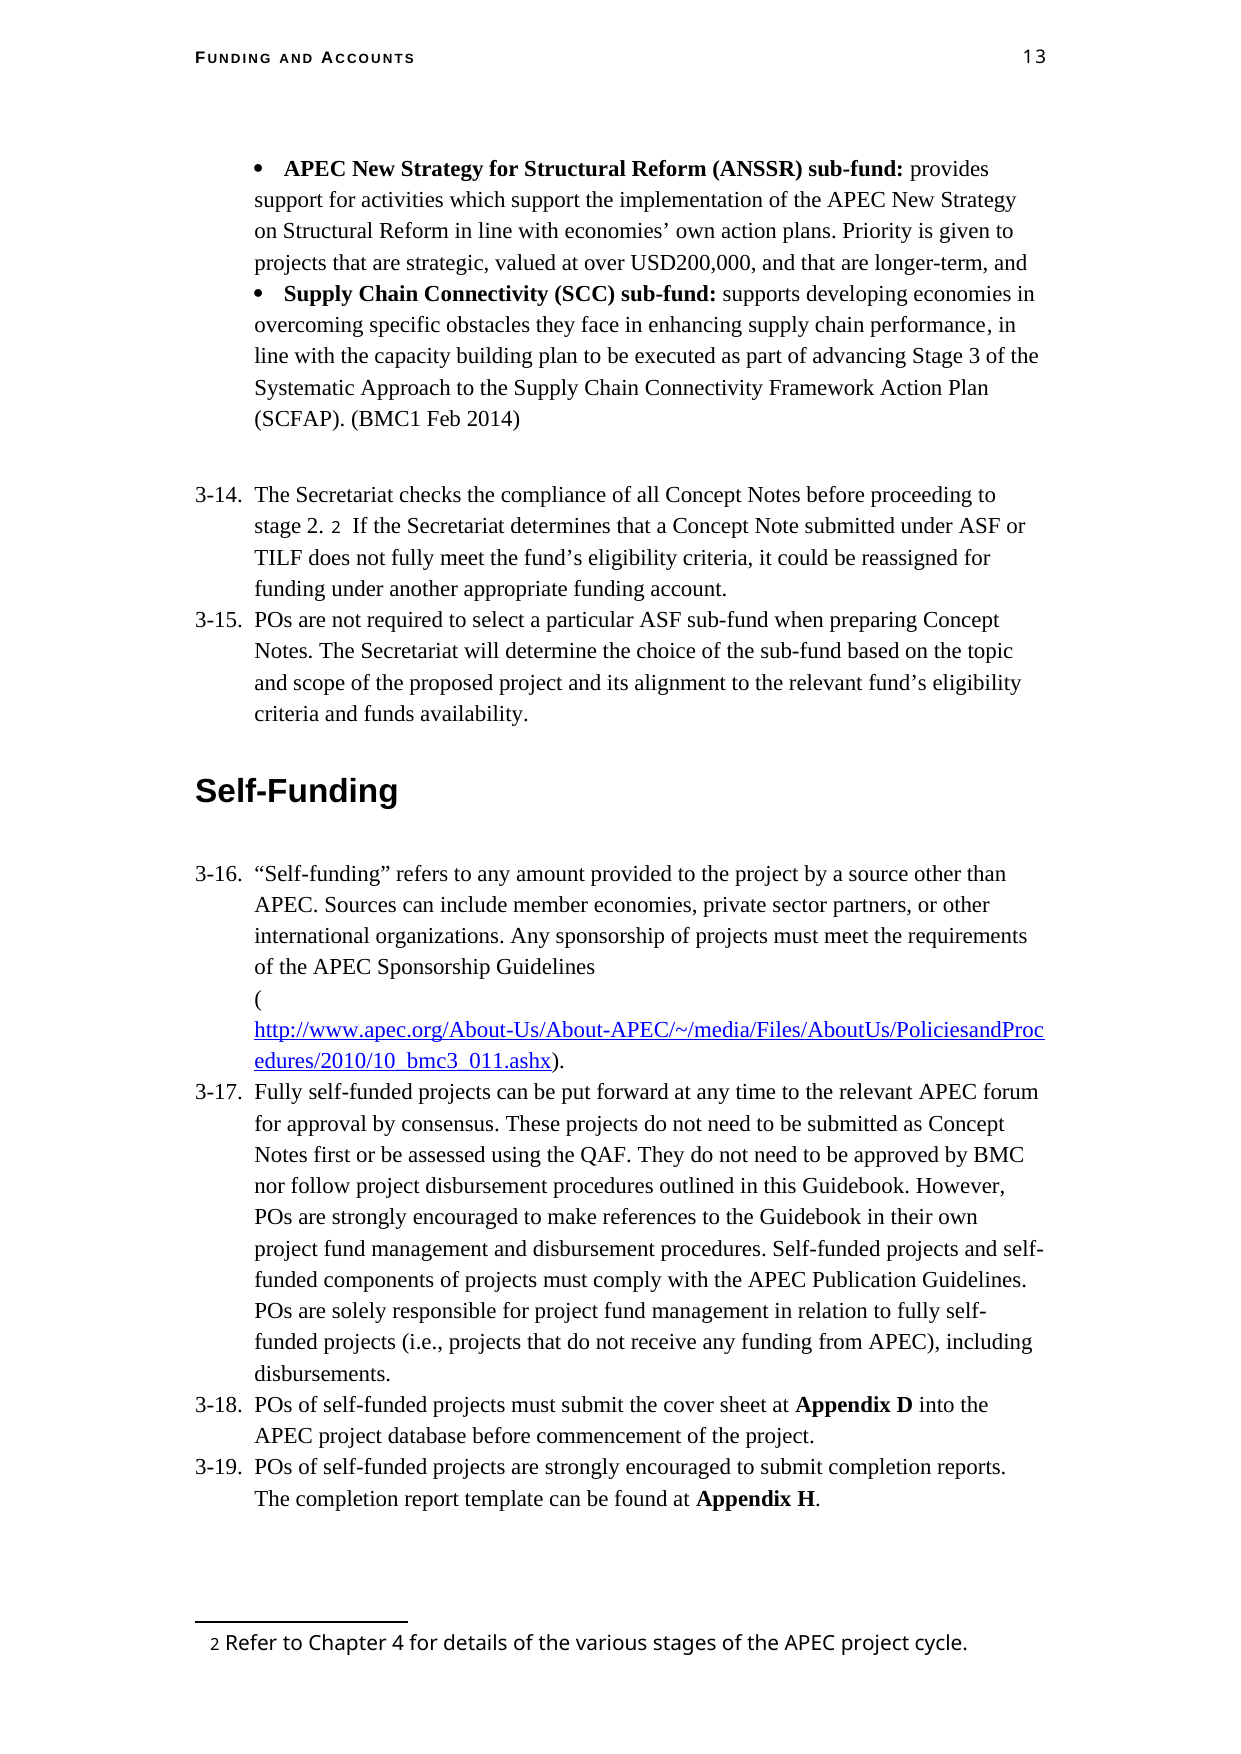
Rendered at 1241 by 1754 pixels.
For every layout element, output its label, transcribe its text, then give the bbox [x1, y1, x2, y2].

list “Self-funding” refers to any amount provided to the project by a source other than APEC. Sources can include member economies, private sector partners, or other international organizations. Any sponsorship of projects must meet the requirements of the APEC Sponsorship Guidelines (http://www.apec.org/About-Us/About-APEC/~/media/Files/AboutUs/PoliciesandProcedures/2010/10_bmc3_011.ashx). [195, 855, 1045, 1073]
list POs of self-funded projects are strongly encouraged to submit completion reports. The completion report template can be found at Appendix H. [195, 1448, 1045, 1511]
list Supply Chain Connectivity (SCC) sub-fund: supports developing economies in overcoming specific obstacles they face in enhancing supply chain performance, in line with the capacity building plan to be executed as part of advancing Stage 3 of the Systematic Approach to the Supply Chain Connectivity Framework Action Plan (SCFAP). (BMC1 Feb 2014) [254, 275, 1045, 431]
list APEC New Strategy for Structural Reform (ANSSR) sub-fund: provides support for activities which support the implementation of the APEC New Strategy on Structural Reform in line with economies’ own action plans. Priority is given to projects that are strategic, valued at over USD200,000, and that are longer-term, and [254, 150, 1045, 275]
list POs of self-funded projects must submit the cover sheet at Appendix D into the APEC project database before commencement of the project. [195, 1386, 1045, 1448]
list POs are not required to select a particular ASF sub-fund when preparing Concept Notes. The Secretariat will determine the choice of the sub-fund based on the topic and scope of the proposed project and its alignment to the relevant fund’s eligibility criteria and funds availability. [195, 601, 1045, 726]
list The Secretariat checks the compliance of all Concept Notes before proceeding to stage 2. If the Secretariat determines that a Concept Note submitted under ASF or TILF does not fully meet the fund’s eligibility criteria, it could be reassigned for funding under another appropriate funding account. [195, 476, 1045, 601]
list Fully self-funded projects can be put forward at any time to the relevant APEC forum for approval by consensus. These projects do not need to be submitted as Concept Notes first or be assessed using the QAF. They do not need to be approved by BMC nor follow project disbursement procedures outlined in this Guidebook. However, POs are strongly encouraged to make references to the Guidebook in their own project fund management and disbursement procedures. Self-funded projects and self-funded components of projects must comply with the APEC Publication Guidelines. POs are solely responsible for project fund management in relation to fully self-funded projects (i.e., projects that do not receive any funding from APEC), including disbursements. [195, 1073, 1045, 1386]
subtitle Self-Funding [195, 771, 1045, 810]
